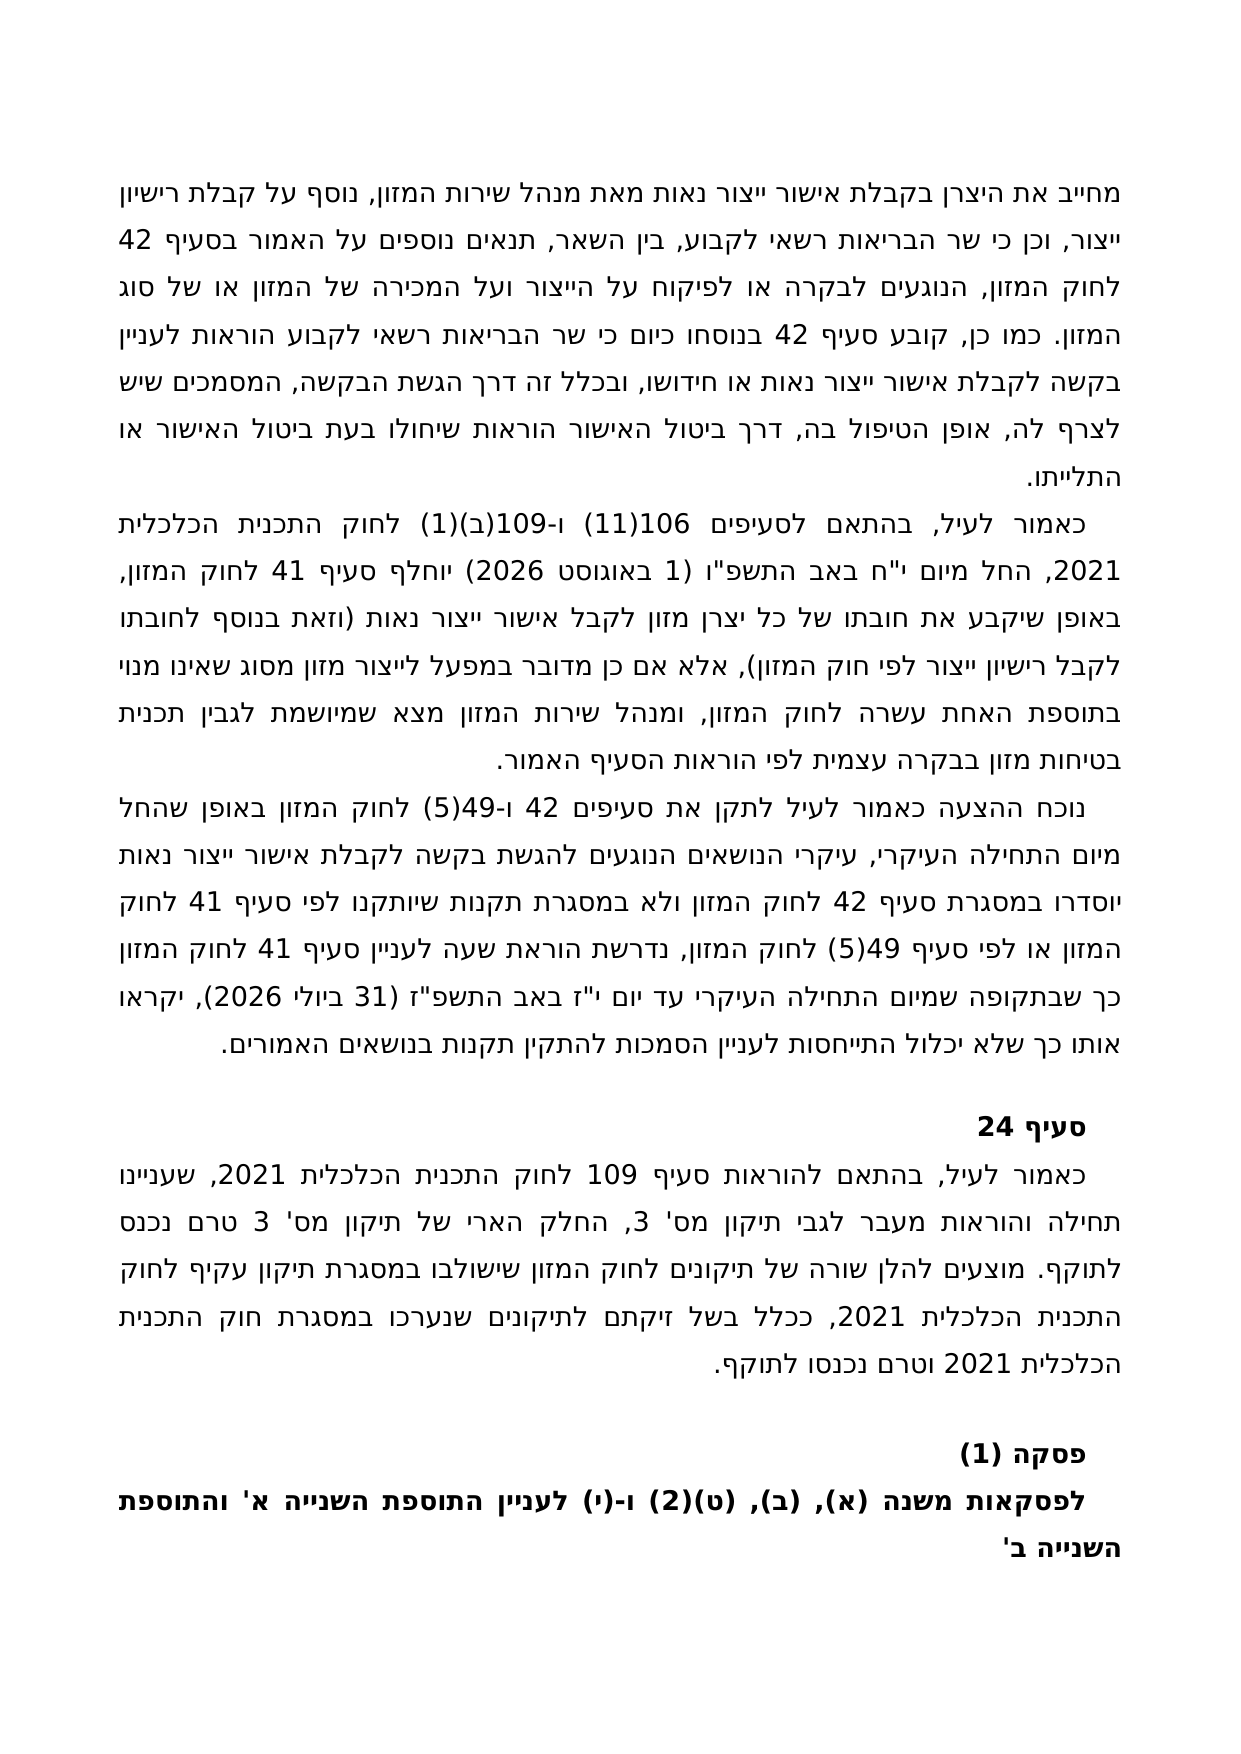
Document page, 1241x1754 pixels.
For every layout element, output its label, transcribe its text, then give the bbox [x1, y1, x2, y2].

text כאמור לעיל, בהתאם להוראות סעיף 109 לחוק התכנית הכלכלית 2021, שעניינו תחילה והוראות מעבר לגבי תיקון מס' 3, החלק הארי של תיקון מס' 3 טרם נכנס לתוקף. מוצעים להלן שורה של תיקונים לחוק המזון שישולבו במסגרת תיקון עקיף לחוק התכנית הכלכלית 2021, ככלל בשל זיקתם לתיקונים שנערכו במסגרת חוק התכנית הכלכלית 2021 וטרם נכנסו לתוקף. [118, 1159, 1122, 1380]
text פסקה (1) [118, 1438, 1122, 1469]
text סעיף 24 [118, 1112, 1122, 1143]
text לפסקאות משנה (א), (ב), (ט)(2) ו-(י) לעניין התוספת השנייה א' והתוספת השנייה ב' [118, 1485, 1122, 1564]
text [118, 177, 1122, 492]
text כאמור לעיל, בהתאם לסעיפים 106(11) ו-109(ב)(1) לחוק התכנית הכלכלית 2021, החל מיום י"ח באב התשפ"ו (1 באוגוסט 2026) יוחלף סעיף 41 לחוק המזון, באופן שיקבע את חובתו של כל יצרן מזון לקבל אישור ייצור נאות (וזאת בנוסף לחובתו לקבל רישיון ייצור לפי חוק המזון), אלא אם כן מדובר במפעל לייצור מזון מסוג שאינו מנוי בתוספת האחת עשרה לחוק המזון, ומנהל שירות המזון מצא שמיושמת לגבין תכנית בטיחות מזון בבקרה עצמית לפי הוראות הסעיף האמור. [118, 508, 1122, 776]
text נוכח ההצעה כאמור לעיל לתקן את סעיפים 42 ו-49(5) לחוק המזון באופן שהחל מיום התחילה העיקרי, עיקרי הנושאים הנוגעים להגשת בקשה לקבלת אישור ייצור נאות יוסדרו במסגרת סעיף 42 לחוק המזון ולא במסגרת תקנות שיותקנו לפי סעיף 41 לחוק המזון או לפי סעיף 49(5) לחוק המזון, נדרשת הוראת שעה לעניין סעיף 41 לחוק המזון כך שבתקופה שמיום התחילה העיקרי עד יום י"ז באב התשפ"ז (31 ביולי 2026), יקראו אותו כך שלא יכלול התייחסות לעניין הסמכות להתקין תקנות בנושאים האמורים. [118, 792, 1122, 1060]
